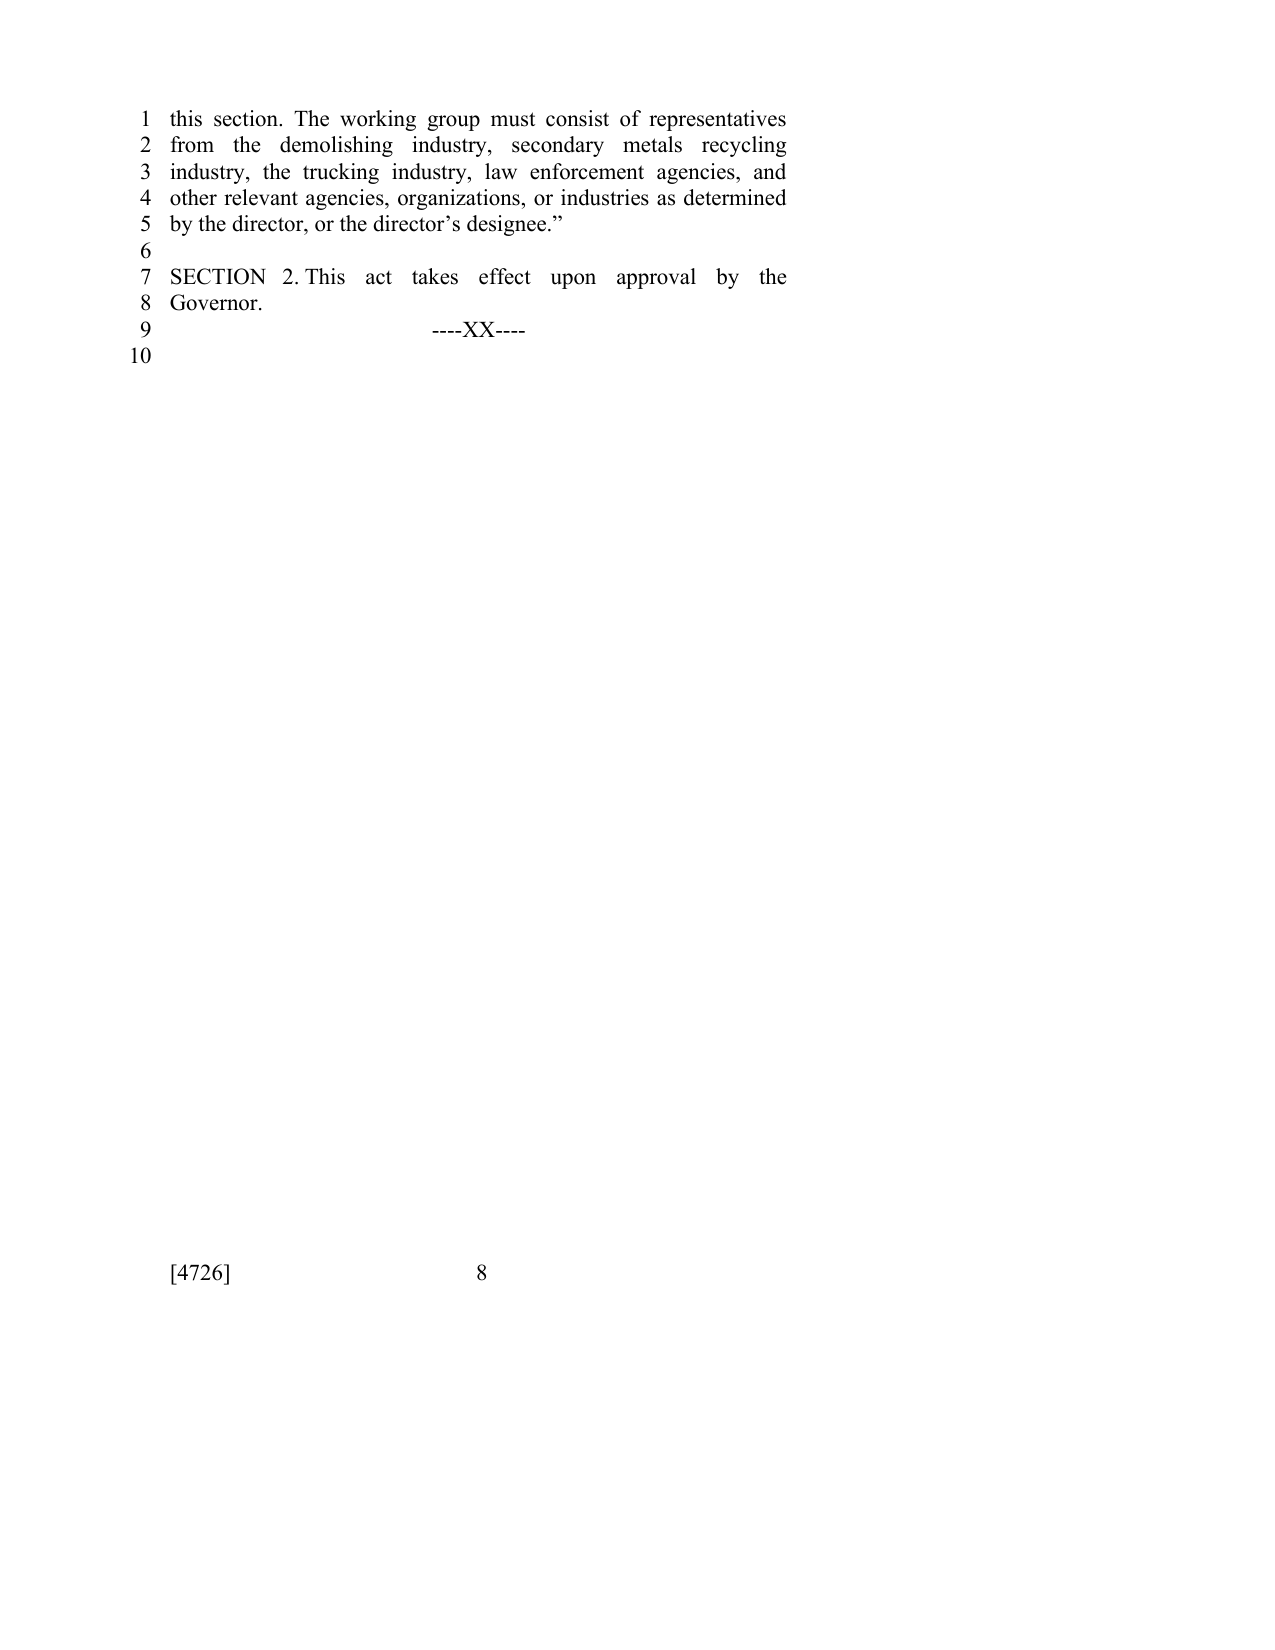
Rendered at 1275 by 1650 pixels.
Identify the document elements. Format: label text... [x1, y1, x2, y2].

text SECTION 2. This act takes effect upon approval by the Governor. [169, 263, 787, 316]
text ----XX---- [169, 316, 787, 342]
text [169, 105, 787, 237]
